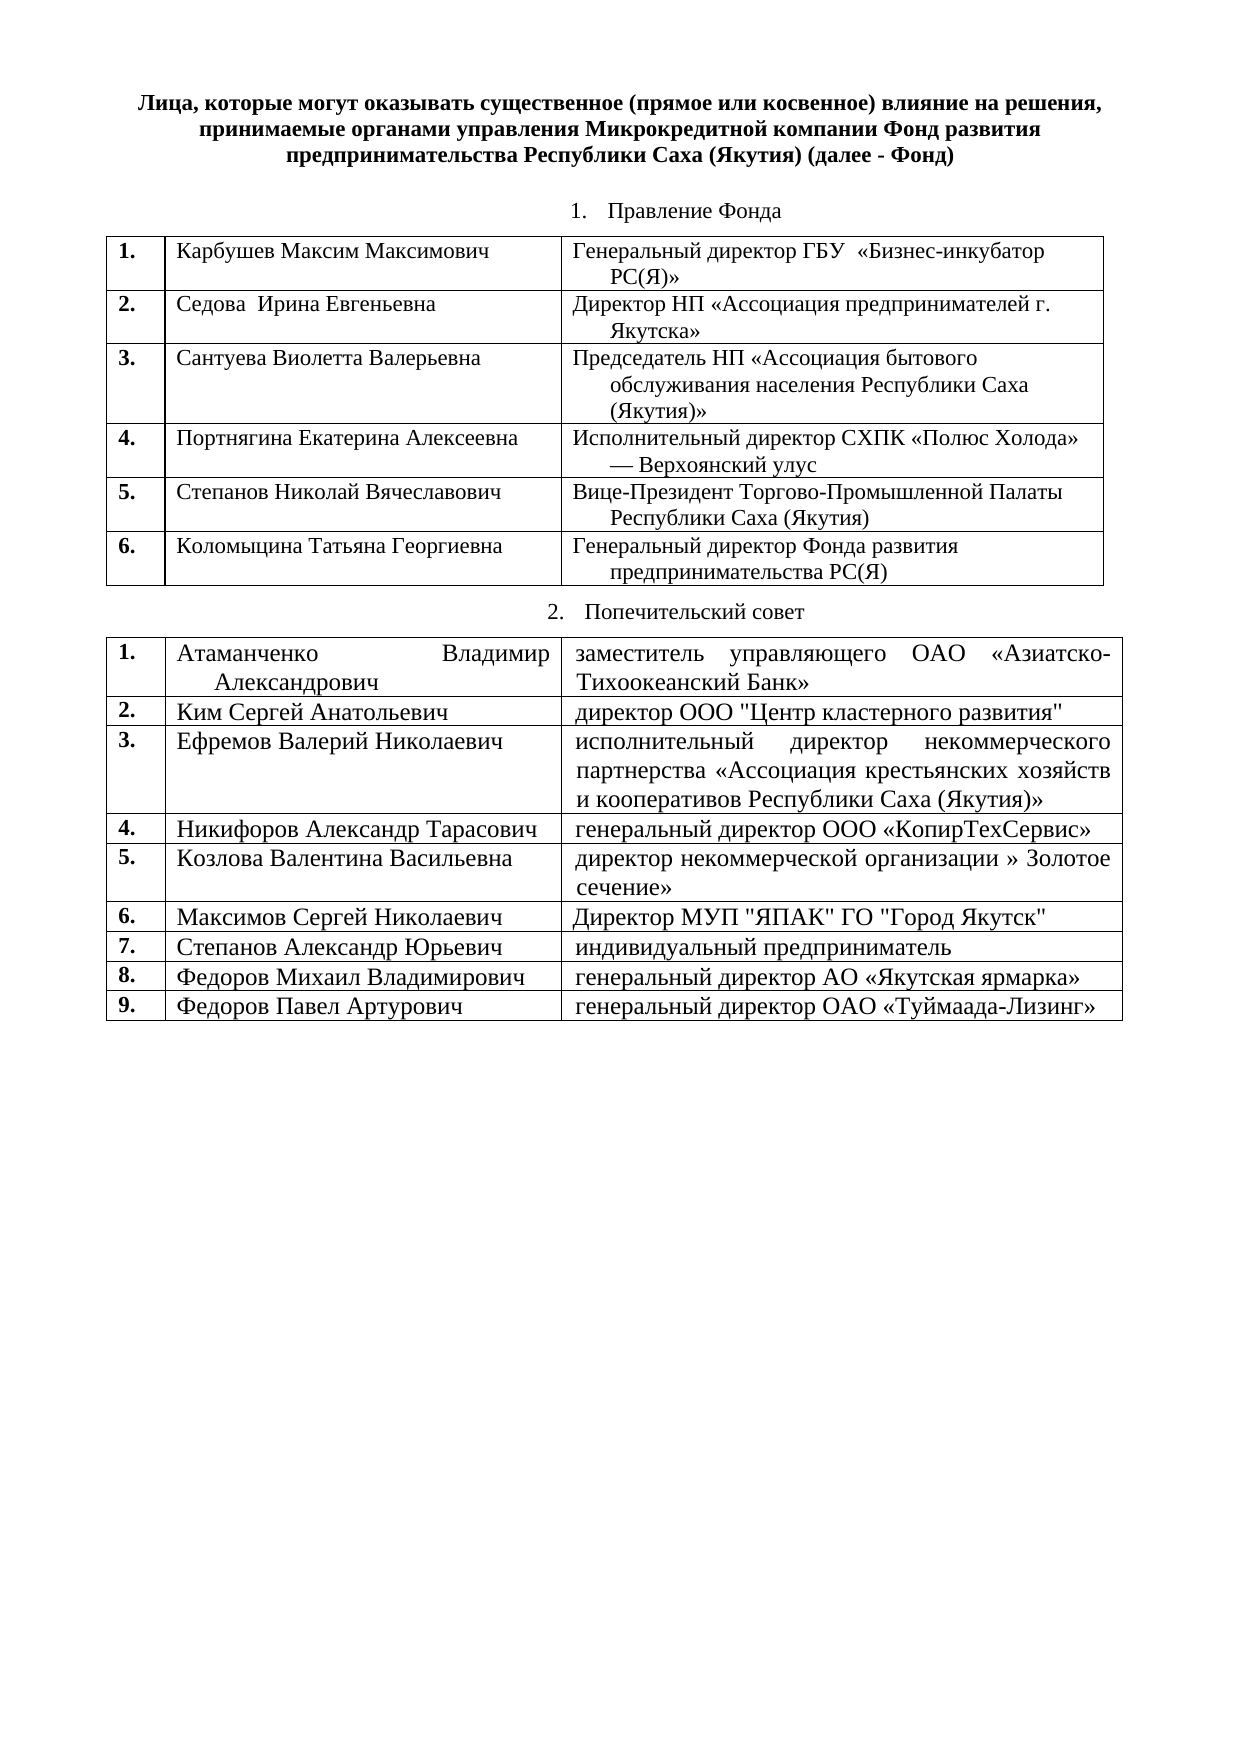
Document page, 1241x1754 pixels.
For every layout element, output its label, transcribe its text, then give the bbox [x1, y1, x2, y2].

table_cell Максимов Сергей Николаевич [166, 902, 561, 931]
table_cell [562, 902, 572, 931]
table_cell Седова Ирина Евгеньевна [166, 291, 561, 343]
table_cell генеральный директор ОАО «Туймаада-Лизинг» [562, 991, 1122, 1020]
table_cell 4. [107, 814, 165, 842]
text Лица, которые могут оказывать существенное (прямое или косвенное) влияние на решения, принимаемые органами управления Микрокредитной компании Фонд развития предпринимательства Республики Саха (Якутия) (далее - Фонд) [118, 89, 1122, 168]
table_cell директор некоммерческой организации » Золотое сечение» [562, 844, 1122, 901]
table_header Генеральный директор ГБУ «Бизнес-инкубатор РС(Я)» [562, 237, 1103, 289]
table_cell индивидуальный предприниматель [562, 932, 1122, 961]
table_cell исполнительный директор некоммерческого партнерства «Ассоциация крестьянских хозяйств и кооперативов Республики Саха (Якутия)» [562, 726, 1122, 813]
table_cell директор ООО "Центр кластерного развития" [562, 697, 1122, 725]
table_cell 5. [107, 478, 164, 531]
table_cell Исполнительный директор СХПК «Полюс Холода» — Верхоянский улус [562, 424, 1103, 477]
table_cell Никифоров Александр Тарасович [166, 814, 561, 842]
table_cell 6. [107, 532, 164, 584]
table_cell Степанов Николай Вячеславович [166, 478, 561, 531]
table_cell генеральный директор ООО «КопирТехСервис» [562, 814, 1122, 842]
table_cell генеральный директор АО «Якутская ярмарка» [562, 962, 1122, 990]
table_cell 3. [107, 344, 164, 423]
table_cell 2. [107, 697, 165, 725]
list Правление Фонда [230, 197, 1122, 223]
table_cell Директор НП «Ассоциация предпринимателей г. Якутска» [562, 291, 1103, 343]
table_cell 2. [107, 291, 164, 343]
list Попечительский совет [230, 598, 1122, 624]
table_cell Ким Сергей Анатольевич [166, 697, 561, 725]
table_cell Ефремов Валерий Николаевич [166, 726, 561, 813]
table_cell Федоров Михаил Владимирович [166, 962, 561, 990]
table_cell Генеральный директор Фонда развития предпринимательства РС(Я) [562, 532, 1103, 584]
table_cell Коломыцина Татьяна Георгиевна [166, 532, 561, 584]
table_header Атаманченко Владимир Александрович [166, 638, 561, 696]
table_cell 8. [107, 962, 165, 990]
table_cell Сантуева Виолетта Валерьевна [166, 344, 561, 423]
table_cell 3. [107, 726, 165, 813]
table_cell 6. [107, 902, 165, 931]
table_cell Портнягина Екатерина Алексеевна [166, 424, 561, 477]
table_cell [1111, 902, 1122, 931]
table_cell 5. [107, 844, 165, 901]
table_header заместитель управляющего ОАО «Азиатско-Тихоокеанский Банк» [562, 638, 1122, 696]
table_cell Степанов Александр Юрьевич [166, 932, 561, 961]
table_cell 9. [107, 991, 165, 1020]
table_cell 7. [107, 932, 165, 961]
table_header Карбушев Максим Максимович [166, 237, 561, 289]
table_header 1. [107, 237, 164, 289]
table_cell 4. [107, 424, 164, 477]
table_cell Председатель НП «Ассоциация бытового обслуживания населения Республики Саха (Якутия)» [562, 344, 1103, 423]
table_cell Федоров Павел Артурович [166, 991, 561, 1020]
table_header 1. [107, 638, 165, 696]
table_cell Вице-Президент Торгово-Промышленной Палаты Республики Саха (Якутия) [562, 478, 1103, 531]
table_cell Козлова Валентина Васильевна [166, 844, 561, 901]
